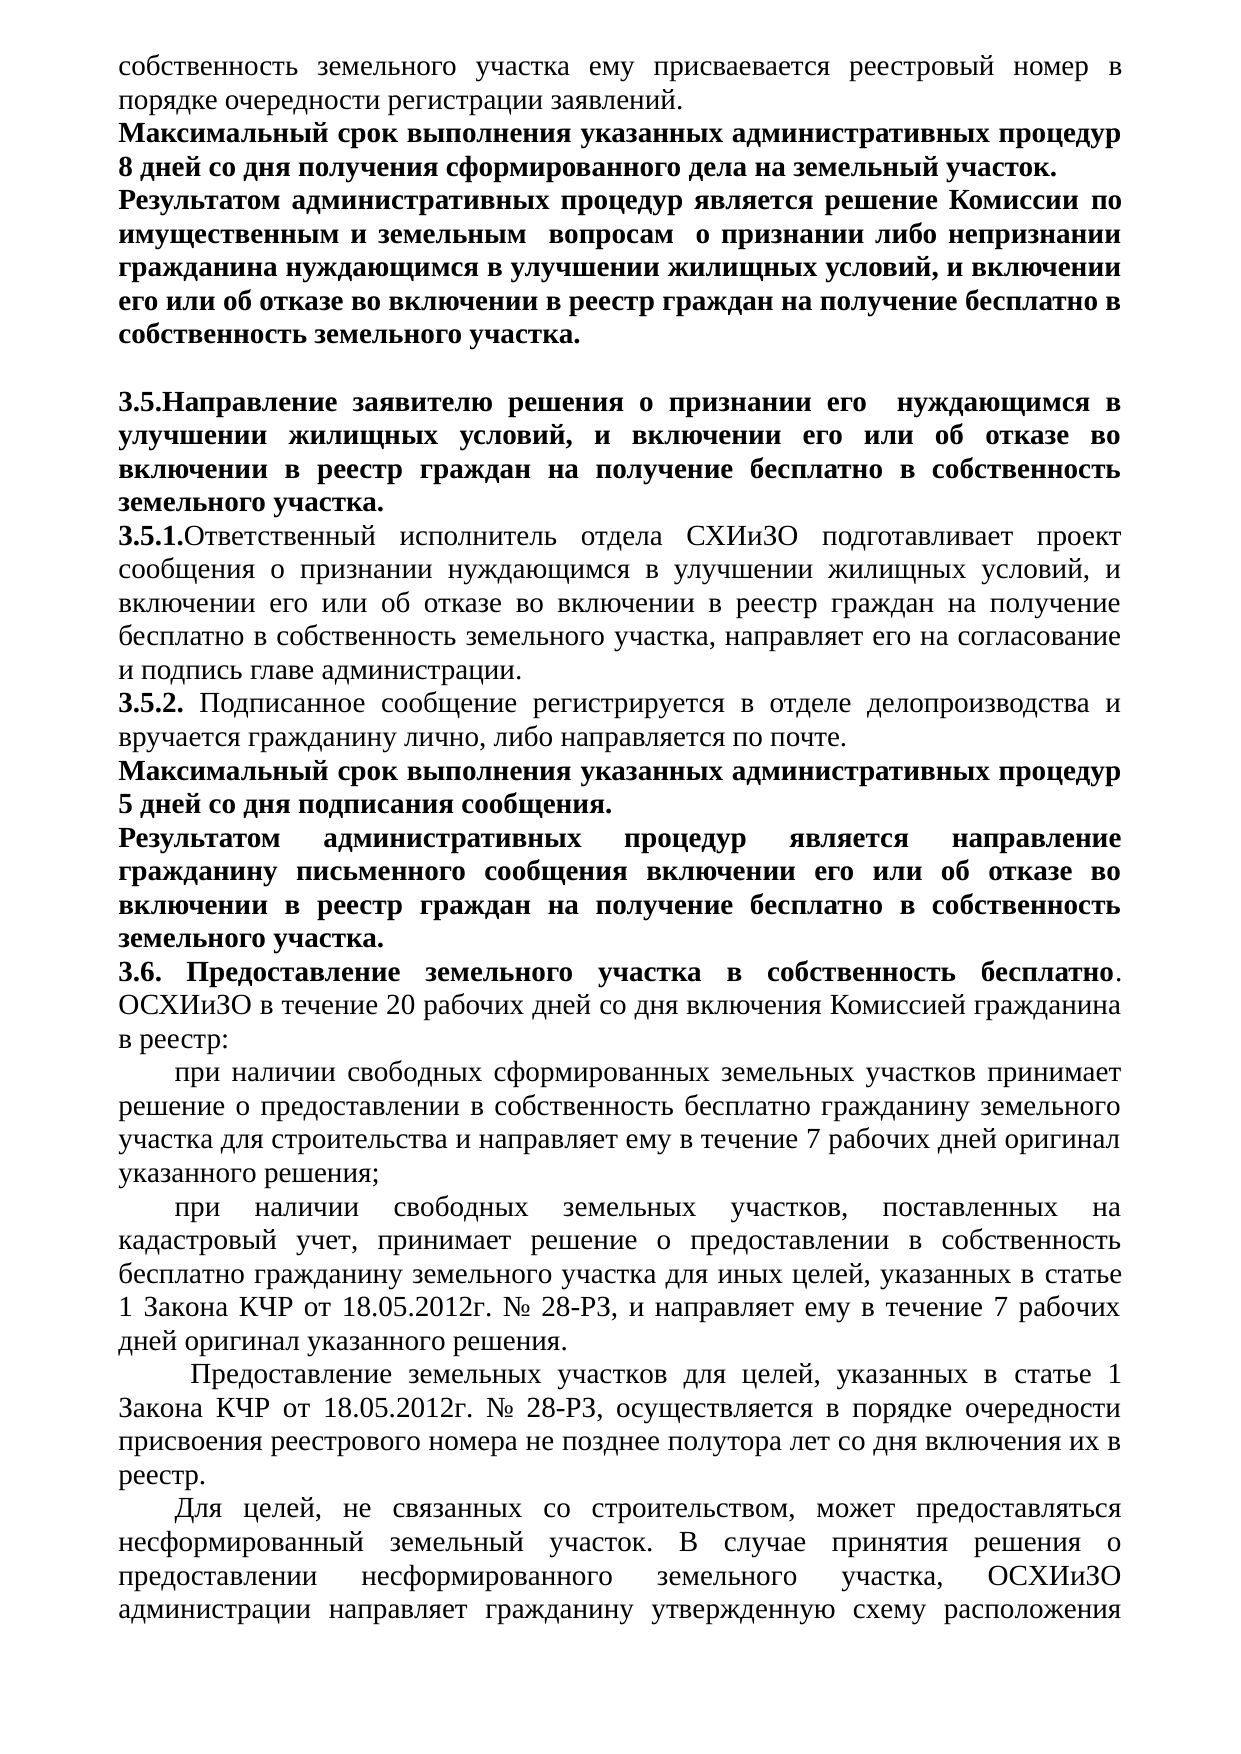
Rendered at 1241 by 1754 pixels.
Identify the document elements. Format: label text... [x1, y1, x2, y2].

text Максимальный срок выполнения указанных административных процедур 8 дней со дня получения сформированного дела на земельный участок. [118, 115, 1122, 182]
text при наличии свободных земельных участков, поставленных на кадастровый учет, принимает решение о предоставлении в собственность бесплатно гражданину земельного участка для иных целей, указанных в статье 1 Закона КЧР от 18.05.2012г. № 28-РЗ, и направляет ему в течение 7 рабочих дней оригинал указанного решения. [118, 1189, 1122, 1356]
text Предоставление земельных участков для целей, указанных в статье 1 Закона КЧР от 18.05.2012г. № 28-РЗ, осуществляется в порядке очередности присвоения реестрового номера не позднее полутора лет со дня включения их в реестр. [118, 1356, 1122, 1491]
text 3.5.1.Ответственный исполнитель отдела СХИиЗО подготавливает проект сообщения о признании нуждающимся в улучшении жилищных условий, и включении его или об отказе во включении в реестр граждан на получение бесплатно в собственность земельного участка, направляет его на согласование и подпись главе администрации. [118, 518, 1122, 686]
text Результатом административных процедур является направление гражданину письменного сообщения включении его или об отказе во включении в реестр граждан на получение бесплатно в собственность земельного участка. [118, 820, 1122, 954]
text Максимальный срок выполнения указанных административных процедур 5 дней со дня подписания сообщения. [118, 753, 1122, 820]
text 3.5.2. Подписанное сообщение регистрируется в отделе делопроизводства и вручается гражданину лично, либо направляется по почте. [118, 686, 1122, 753]
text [118, 1491, 1122, 1625]
text собственность земельного участка ему присваевается реестровый номер в порядке очередности регистрации заявлений. [118, 48, 1122, 115]
text 3.5.Направление заявителю решения о признании его нуждающимся в улучшении жилищных условий, и включении его или об отказе во включении в реестр граждан на получение бесплатно в собственность земельного участка. [118, 384, 1122, 518]
text 3.6. Предоставление земельного участка в собственность бесплатно. ОСХИиЗО в течение 20 рабочих дней со дня включения Комиссией гражданина в реестр: [118, 954, 1122, 1054]
text Результатом административных процедур является решение Комиссии по имущественным и земельным вопросам о признании либо непризнании гражданина нуждающимся в улучшении жилищных условий, и включении его или об отказе во включении в реестр граждан на получение бесплатно в собственность земельного участка. [118, 182, 1122, 350]
text при наличии свободных сформированных земельных участков принимает решение о предоставлении в собственность бесплатно гражданину земельного участка для строительства и направляет ему в течение 7 рабочих дней оригинал указанного решения; [118, 1054, 1122, 1189]
